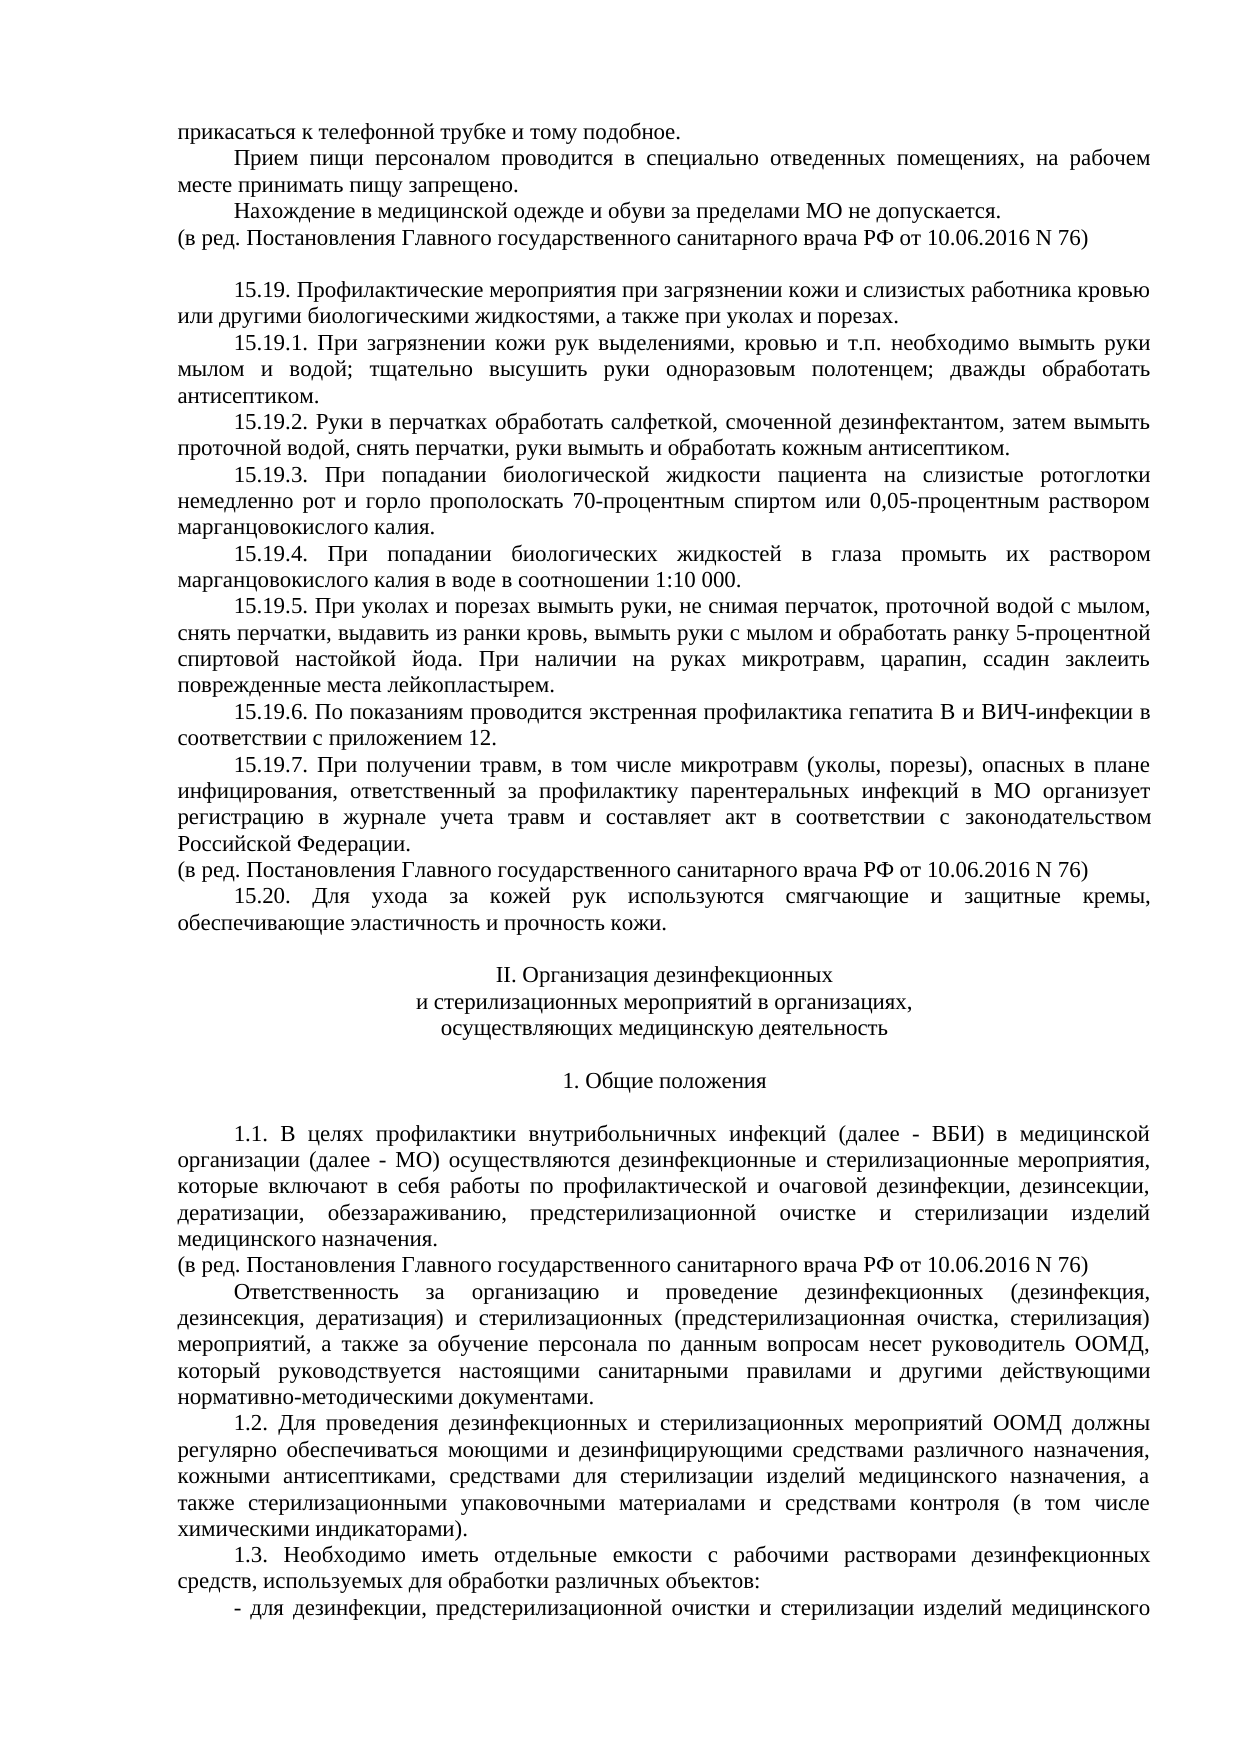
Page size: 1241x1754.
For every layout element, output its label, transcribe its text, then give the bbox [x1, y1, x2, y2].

text 15.20. Для ухода за кожей рук используются смягчающие и защитные кремы, обеспечивающие эластичность и прочность кожи. [177, 882, 1152, 935]
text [177, 118, 1152, 144]
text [177, 1594, 1152, 1620]
text (в ред. Постановления Главного государственного санитарного врача РФ от 10.06.2016 N 76) [177, 223, 1152, 250]
text и стерилизационных мероприятий в организациях, [177, 988, 1152, 1014]
text 15.19. Профилактические мероприятия при загрязнении кожи и слизистых работника кровью или другими биологическими жидкостями, а также при уколах и порезах. [177, 276, 1152, 329]
text осуществляющих медицинскую деятельность [177, 1014, 1152, 1041]
text (в ред. Постановления Главного государственного санитарного врача РФ от 10.06.2016 N 76) [177, 856, 1152, 882]
text (в ред. Постановления Главного государственного санитарного врача РФ от 10.06.2016 N 76) [177, 1251, 1152, 1278]
text 1. Общие положения [177, 1067, 1152, 1093]
text Нахождение в медицинской одежде и обуви за пределами МО не допускается. [177, 197, 1152, 223]
text 1.2. Для проведения дезинфекционных и стерилизационных мероприятий ООМД должны регулярно обеспечиваться моющими и дезинфицирующими средствами различного назначения, кожными антисептиками, средствами для стерилизации изделий медицинского назначения, а также стерилизационными упаковочными материалами и средствами контроля (в том числе химическими индикаторами). [177, 1409, 1152, 1541]
text Прием пищи персоналом проводится в специально отведенных помещениях, на рабочем месте принимать пищу запрещено. [177, 144, 1152, 197]
text 15.19.1. При загрязнении кожи рук выделениями, кровью и т.п. необходимо вымыть руки мылом и водой; тщательно высушить руки одноразовым полотенцем; дважды обработать антисептиком. [177, 329, 1152, 408]
text Ответственность за организацию и проведение дезинфекционных (дезинфекция, дезинсекция, дератизация) и стерилизационных (предстерилизационная очистка, стерилизация) мероприятий, а также за обучение персонала по данным вопросам несет руководитель ООМД, который руководствуется настоящими санитарными правилами и другими действующими нормативно-методическими документами. [177, 1278, 1152, 1409]
text 15.19.7. При получении травм, в том числе микротравм (уколы, порезы), опасных в плане инфицирования, ответственный за профилактику парентеральных инфекций в МО организует регистрацию в журнале учета травм и составляет акт в соответствии с законодательством Российской Федерации. [177, 751, 1152, 856]
text 15.19.5. При уколах и порезах вымыть руки, не снимая перчаток, проточной водой с мылом, снять перчатки, выдавить из ранки кровь, вымыть руки с мылом и обработать ранку 5-процентной спиртовой настойкой йода. При наличии на руках микротравм, царапин, ссадин заклеить поврежденные места лейкопластырем. [177, 592, 1152, 698]
text 15.19.3. При попадании биологической жидкости пациента на слизистые ротоглотки немедленно рот и горло прополоскать 70-процентным спиртом или 0,05-процентным раствором марганцовокислого калия. [177, 461, 1152, 540]
text 1.1. В целях профилактики внутрибольничных инфекций (далее - ВБИ) в медицинской организации (далее - МО) осуществляются дезинфекционные и стерилизационные мероприятия, которые включают в себя работы по профилактической и очаговой дезинфекции, дезинсекции, дератизации, обеззараживанию, предстерилизационной очистке и стерилизации изделий медицинского назначения. [177, 1119, 1152, 1251]
text 15.19.6. По показаниям проводится экстренная профилактика гепатита B и ВИЧ-инфекции в соответствии с приложением 12. [177, 698, 1152, 751]
text 15.19.4. При попадании биологических жидкостей в глаза промыть их раствором марганцовокислого калия в воде в соотношении 1:10 000. [177, 540, 1152, 592]
text 1.3. Необходимо иметь отдельные емкости с рабочими растворами дезинфекционных средств, используемых для обработки различных объектов: [177, 1541, 1152, 1594]
text 15.19.2. Руки в перчатках обработать салфеткой, смоченной дезинфектантом, затем вымыть проточной водой, снять перчатки, руки вымыть и обработать кожным антисептиком. [177, 408, 1152, 461]
text II. Организация дезинфекционных [177, 961, 1152, 988]
